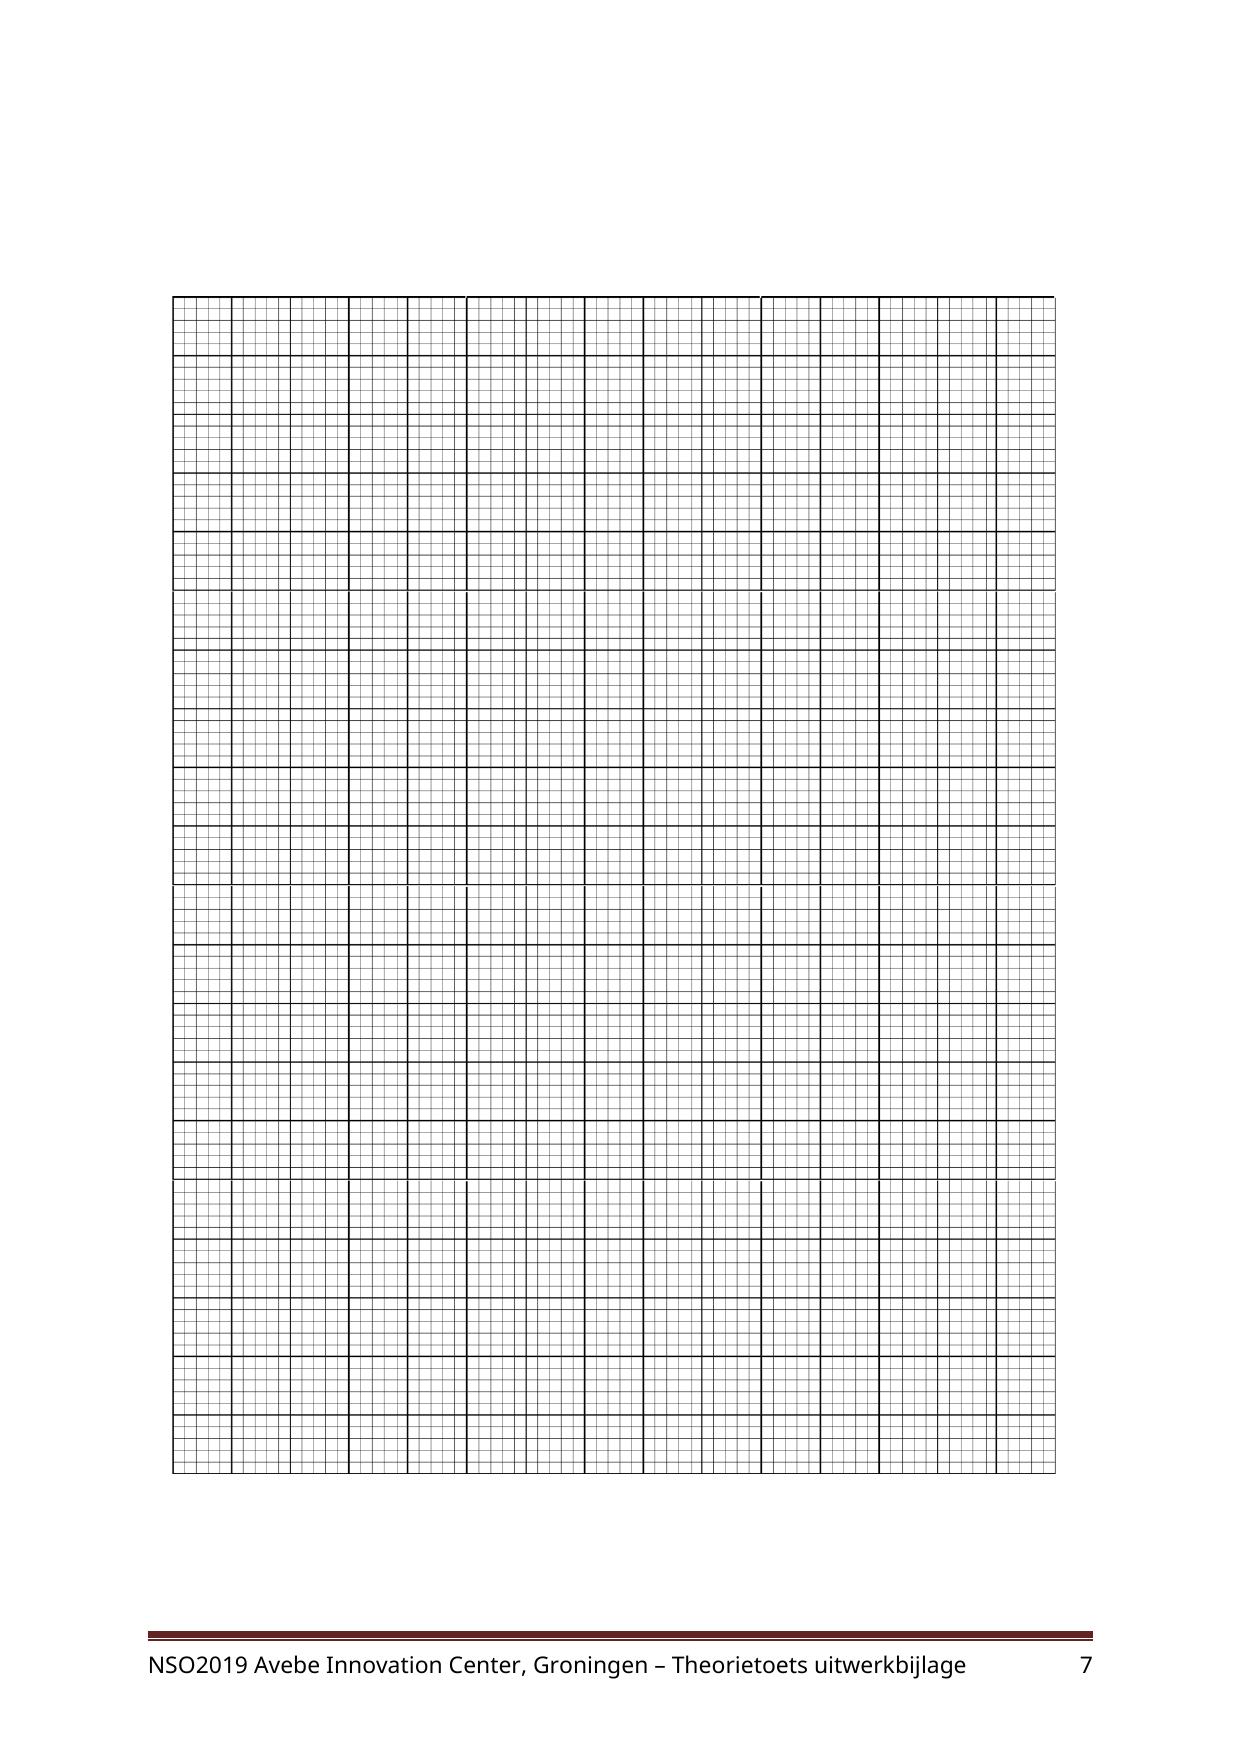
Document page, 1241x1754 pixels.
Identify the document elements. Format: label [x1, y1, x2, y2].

picture [172, 296, 1056, 1474]
